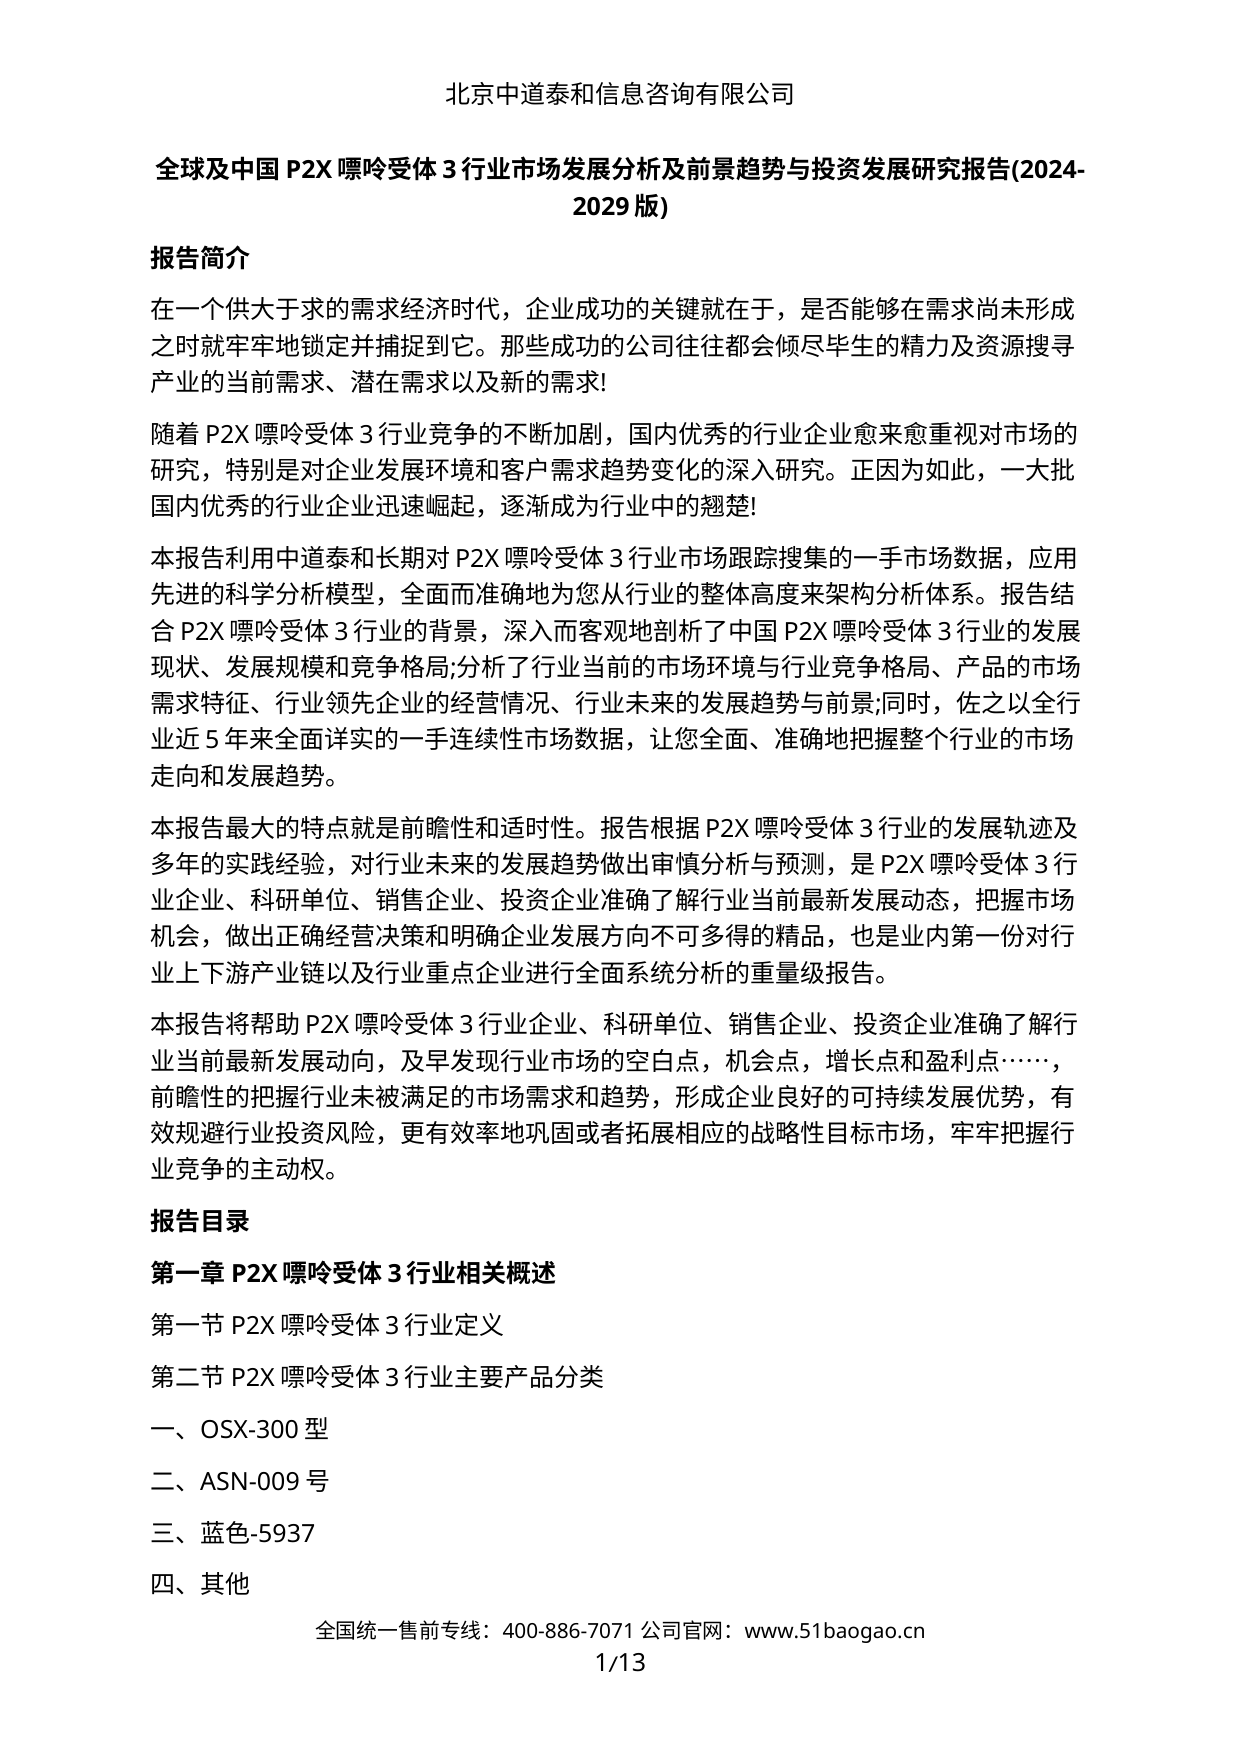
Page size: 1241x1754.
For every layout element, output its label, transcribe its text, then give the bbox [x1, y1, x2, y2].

text 本报告利用中道泰和长期对P2X嘌呤受体3行业市场跟踪搜集的一手市场数据，应用先进的科学分析模型，全面而准确地为您从行业的整体高度来架构分析体系。报告结合P2X嘌呤受体3行业的背景，深入而客观地剖析了中国P2X嘌呤受体3行业的发展现状、发展规模和竞争格局;分析了行业当前的市场环境与行业竞争格局、产品的市场需求特征、行业领先企业的经营情况、行业未来的发展趋势与前景;同时，佐之以全行业近5年来全面详实的一手连续性市场数据，让您全面、准确地把握整个行业的市场走向和发展趋势。 [150, 539, 1090, 792]
text 二、ASN-009号 [150, 1461, 1090, 1497]
text 第一章 P2X嘌呤受体3行业相关概述 [150, 1254, 1090, 1290]
text 一、OSX-300型 [150, 1409, 1090, 1446]
text 第二节 P2X嘌呤受体3行业主要产品分类 [150, 1357, 1090, 1394]
text 本报告最大的特点就是前瞻性和适时性。报告根据P2X嘌呤受体3行业的发展轨迹及多年的实践经验，对行业未来的发展趋势做出审慎分析与预测，是P2X嘌呤受体3行业企业、科研单位、销售企业、投资企业准确了解行业当前最新发展动态，把握市场机会，做出正确经营决策和明确企业发展方向不可多得的精品，也是业内第一份对行业上下游产业链以及行业重点企业进行全面系统分析的重量级报告。 [150, 808, 1090, 989]
text 本报告将帮助P2X嘌呤受体3行业企业、科研单位、销售企业、投资企业准确了解行业当前最新发展动向，及早发现行业市场的空白点，机会点，增长点和盈利点……，前瞻性的把握行业未被满足的市场需求和趋势，形成企业良好的可持续发展优势，有效规避行业投资风险，更有效率地巩固或者拓展相应的战略性目标市场，牢牢把握行业竞争的主动权。 [150, 1005, 1090, 1186]
text 四、其他 [150, 1565, 1090, 1601]
text 三、蓝色-5937 [150, 1513, 1090, 1549]
text 随着P2X嘌呤受体3行业竞争的不断加剧，国内优秀的行业企业愈来愈重视对市场的研究，特别是对企业发展环境和客户需求趋势变化的深入研究。正因为如此，一大批国内优秀的行业企业迅速崛起，逐渐成为行业中的翘楚! [150, 414, 1090, 523]
text 报告目录 [150, 1202, 1090, 1238]
text 报告简介 [150, 238, 1090, 274]
text 在一个供大于求的需求经济时代，企业成功的关键就在于，是否能够在需求尚未形成之时就牢牢地锁定并捕捉到它。那些成功的公司往往都会倾尽毕生的精力及资源搜寻产业的当前需求、潜在需求以及新的需求! [150, 290, 1090, 399]
text 第一节 P2X嘌呤受体3行业定义 [150, 1306, 1090, 1342]
text 全球及中国P2X嘌呤受体3行业市场发展分析及前景趋势与投资发展研究报告(2024-2029版) [150, 150, 1090, 222]
